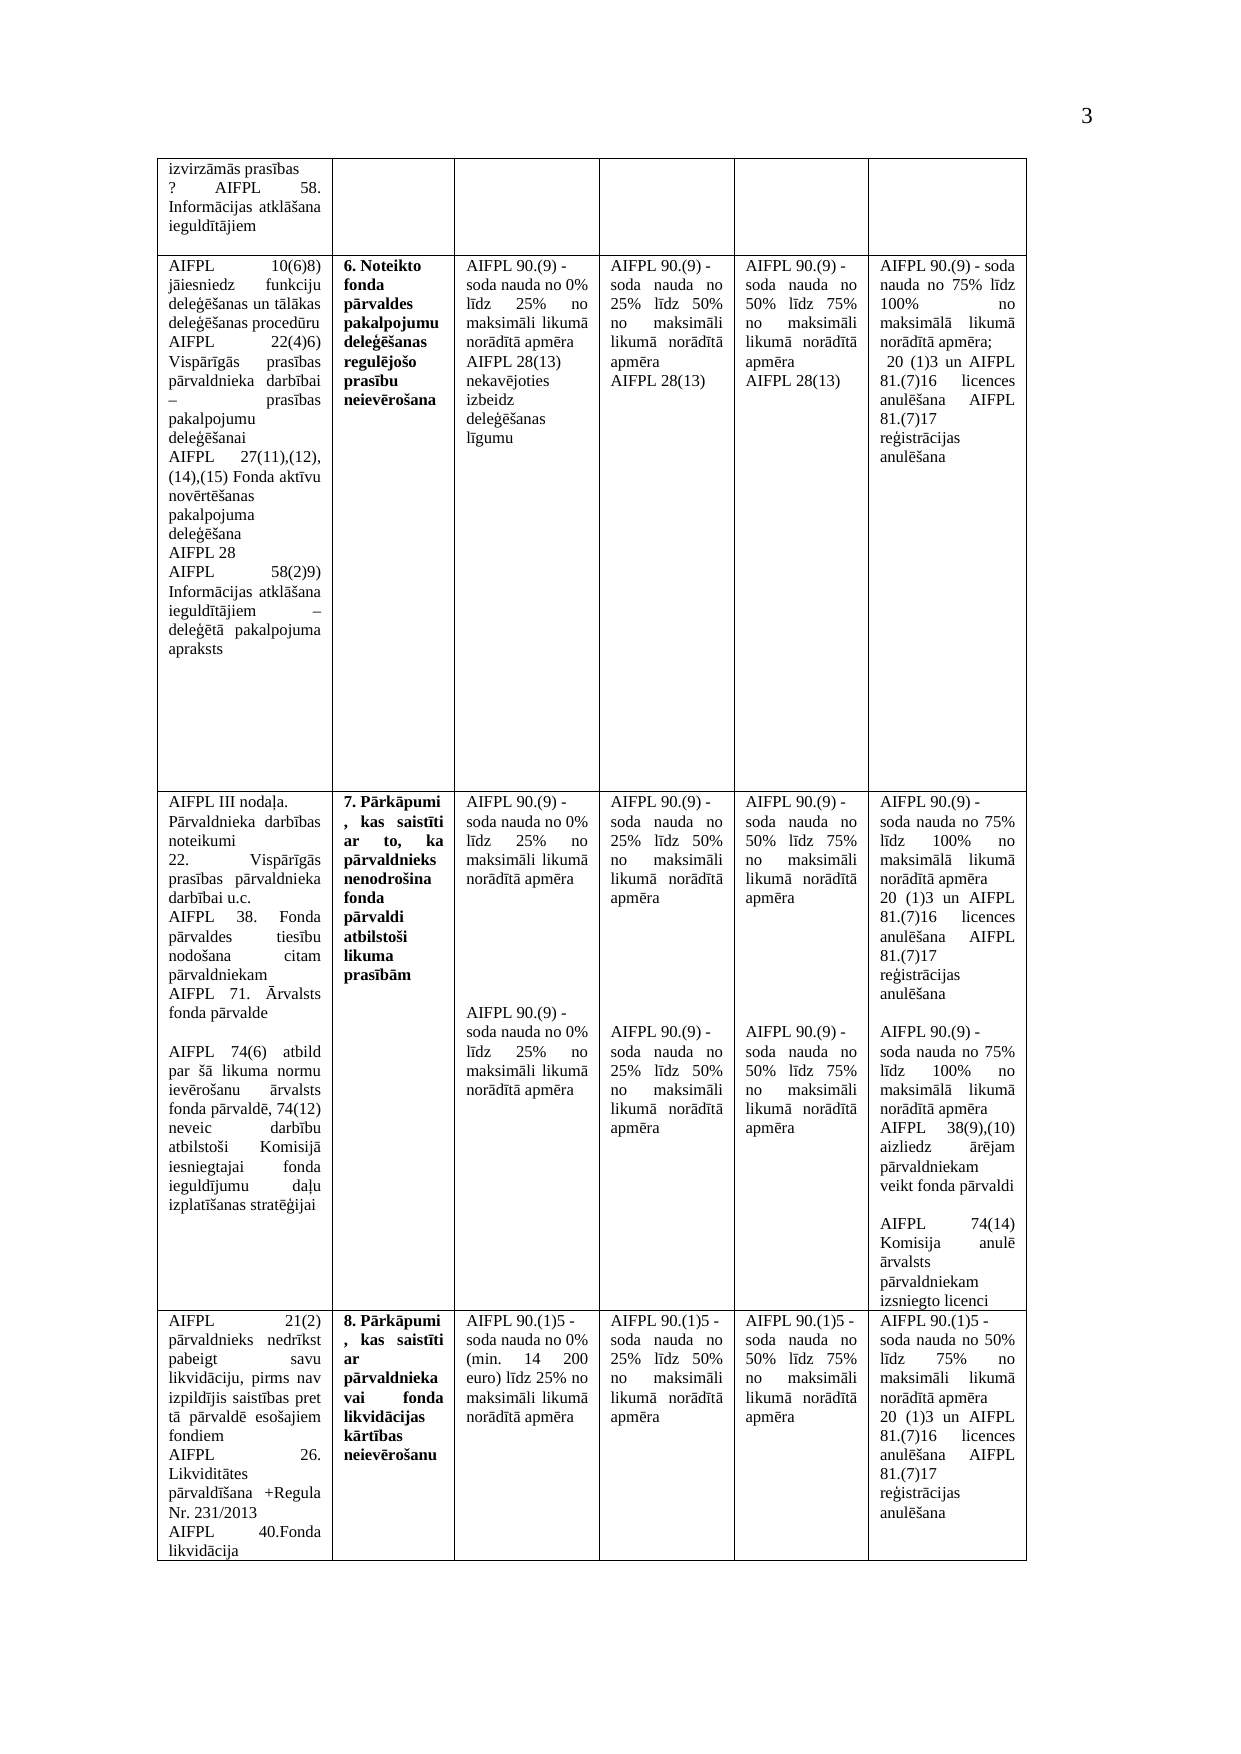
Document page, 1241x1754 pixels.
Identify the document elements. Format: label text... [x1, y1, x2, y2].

table_cell 7. Pārkāpumi, kas saistīti ar to, ka pārvaldnieks nenodrošina fonda pārvaldi atbilstoši likuma prasībām [333, 792, 454, 1310]
table_cell AIFPL 90.(9) - soda nauda no 25% līdz 50% no maksimāli likumā norādītā apmēra AIFPL 90.(9) - soda nauda no 25% līdz 50% no maksimāli likumā norādītā apmēra [600, 792, 734, 1310]
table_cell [600, 1311, 734, 1560]
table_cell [735, 1311, 868, 1560]
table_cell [158, 1311, 332, 1560]
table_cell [333, 159, 454, 254]
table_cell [735, 159, 868, 254]
table_cell AIFPL III nodaļa. Pārvaldnieka darbības noteikumi 22. Vispārīgās prasības pārvaldnieka darbībai u.c. AIFPL 38. Fonda pārvaldes tiesību nodošana citam pārvaldniekam AIFPL 71. Ārvalsts fonda pārvalde AIFPL 74(6) atbild par šā likuma normu ievērošanu ārvalsts fonda pārvaldē, 74(12) neveic darbību atbilstoši Komisijā iesniegtajai fonda ieguldījumu daļu izplatīšanas stratēģijai [158, 792, 332, 1310]
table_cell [333, 1311, 454, 1560]
table_cell AIFPL 90.(9) - soda nauda no 0% līdz 25% no maksimāli likumā norādītā apmēra AIFPL 28(13) nekavējoties izbeidz deleģēšanas līgumu [455, 256, 599, 791]
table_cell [600, 159, 734, 254]
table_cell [158, 159, 332, 254]
table_cell AIFPL 90.(9) - soda nauda no 0% līdz 25% no maksimāli likumā norādītā apmēra AIFPL 90.(9) - soda nauda no 0% līdz 25% no maksimāli likumā norādītā apmēra [455, 792, 599, 1310]
table_cell AIFPL 90.(9) - soda nauda no 50% līdz 75% no maksimāli likumā norādītā apmēra AIFPL 90.(9) - soda nauda no 50% līdz 75% no maksimāli likumā norādītā apmēra [735, 792, 868, 1310]
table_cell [869, 159, 1026, 254]
table_cell AIFPL 90.(9) - soda nauda no 75% līdz 100% no maksimālā likumā norādītā apmēra 20 (1)3 un AIFPL 81.(7)16 licences anulēšana AIFPL 81.(7)17 reģistrācijas anulēšana AIFPL 90.(9) - soda nauda no 75% līdz 100% no maksimālā likumā norādītā apmēra AIFPL 38(9),(10) aizliedz ārējam pārvaldniekam veikt fonda pārvaldi AIFPL 74(14) Komisija anulē ārvalsts pārvaldniekam izsniegto licenci [869, 792, 1026, 1310]
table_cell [455, 159, 599, 254]
table_cell AIFPL 90.(9) - soda nauda no 25% līdz 50% no maksimāli likumā norādītā apmēra AIFPL 28(13) [600, 256, 734, 791]
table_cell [455, 1311, 599, 1560]
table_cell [869, 1311, 1026, 1560]
table_cell 6. Noteikto fonda pārvaldes pakalpojumu deleģēšanas regulējošo prasību neievērošana [333, 256, 454, 791]
table_cell AIFPL 10(6)8) jāiesniedz funkciju deleģēšanas un tālākas deleģēšanas procedūru AIFPL 22(4)6) Vispārīgās prasības pārvaldnieka darbībai – prasības pakalpojumu deleģēšanai AIFPL 27(11),(12),(14),(15) Fonda aktīvu novērtēšanas pakalpojuma deleģēšana AIFPL 28 AIFPL 58(2)9) Informācijas atklāšana ieguldītājiem – deleģētā pakalpojuma apraksts [158, 256, 332, 791]
table_cell AIFPL 90.(9) - soda nauda no 75% līdz 100% no maksimālā likumā norādītā apmēra; 20 (1)3 un AIFPL 81.(7)16 licences anulēšana AIFPL 81.(7)17 reģistrācijas anulēšana [869, 256, 1026, 791]
table_cell AIFPL 90.(9) - soda nauda no 50% līdz 75% no maksimāli likumā norādītā apmēra AIFPL 28(13) [735, 256, 868, 791]
